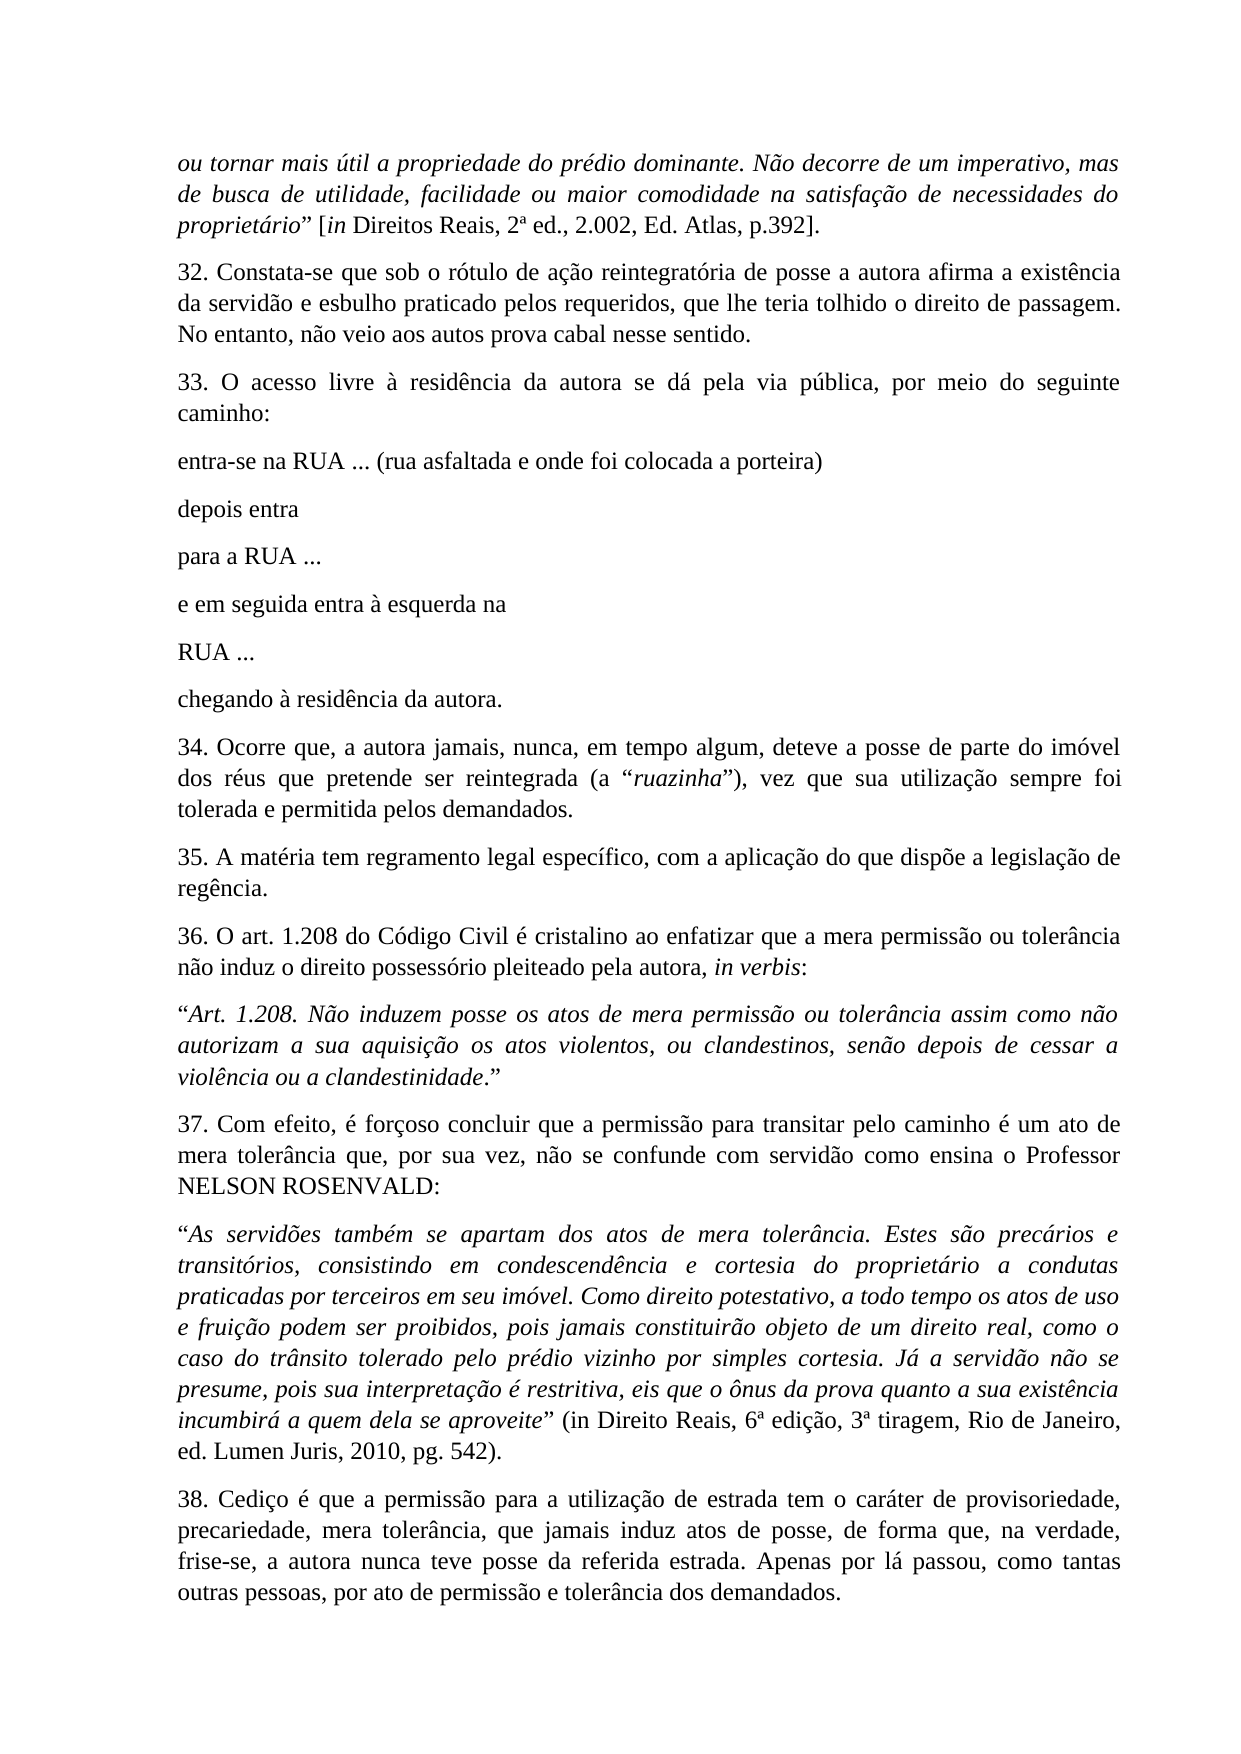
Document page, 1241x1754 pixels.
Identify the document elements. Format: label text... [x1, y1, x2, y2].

text 36. O art. 1.208 do Código Civil é cristalino ao enfatizar que a mera permissão ou tolerância não induz o direito possessório pleiteado pela autora, in verbis: [177, 921, 1122, 981]
text “Art. 1.208. Não induzem posse os atos de mera permissão ou tolerância assim como não autorizam a sua aquisição os atos violentos, ou clandestinos, senão depois de cessar a violência ou a clandestinidade.” [177, 999, 1122, 1090]
text 32. Constata-se que sob o rótulo de ação reintegratória de posse a autora afirma a existência da servidão e esbulho praticado pelos requeridos, que lhe teria tolhido o direito de passagem. No entanto, não veio aos autos prova cabal nesse sentido. [177, 257, 1122, 348]
text “As servidões também se apartam dos atos de mera tolerância. Estes são precários e transitórios, consistindo em condescendência e cortesia do proprietário a condutas praticadas por terceiros em seu imóvel. Como direito potestativo, a todo tempo os atos de uso e fruição podem ser proibidos, pois jamais constituirão objeto de um direito real, como o caso do trânsito tolerado pelo prédio vizinho por simples cortesia. Já a servidão não se presume, pois sua interpretação é restritiva, eis que o ônus da prova quanto a sua existência incumbirá a quem dela se aproveite” (in Direito Reais, 6ª edição, 3ª tiragem, Rio de Janeiro, ed. Lumen Juris, 2010, pg. 542). [177, 1219, 1122, 1465]
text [177, 148, 1122, 238]
text RUA ... [177, 637, 1122, 666]
text 35. A matéria tem regramento legal específico, com a aplicação do que dispõe a legislação de regência. [177, 842, 1122, 902]
text 38. Cediço é que a permissão para a utilização de estrada tem o caráter de provisoriedade, precariedade, mera tolerância, que jamais induz atos de posse, de forma que, na verdade, frise-se, a autora nunca teve posse da referida estrada. Apenas por lá passou, como tantas outras pessoas, por ato de permissão e tolerância dos demandados. [177, 1484, 1122, 1606]
text para a RUA ... [177, 541, 1122, 570]
text 33. O acesso livre à residência da autora se dá pela via pública, por meio do seguinte caminho: [177, 367, 1122, 427]
text e em seguida entra à esquerda na [177, 589, 1122, 618]
text chegando à residência da autora. [177, 684, 1122, 713]
text 37. Com efeito, é forçoso concluir que a permissão para transitar pelo caminho é um ato de mera tolerância que, por sua vez, não se confunde com servidão como ensina o Professor NELSON ROSENVALD: [177, 1109, 1122, 1200]
text 34. Ocorre que, a autora jamais, nunca, em tempo algum, deteve a posse de parte do imóvel dos réus que pretende ser reintegrada (a “ruazinha”), vez que sua utilização sempre foi tolerada e permitida pelos demandados. [177, 732, 1122, 823]
text entra-se na RUA ... (rua asfaltada e onde foi colocada a porteira) [177, 446, 1122, 475]
text depois entra [177, 494, 1122, 522]
